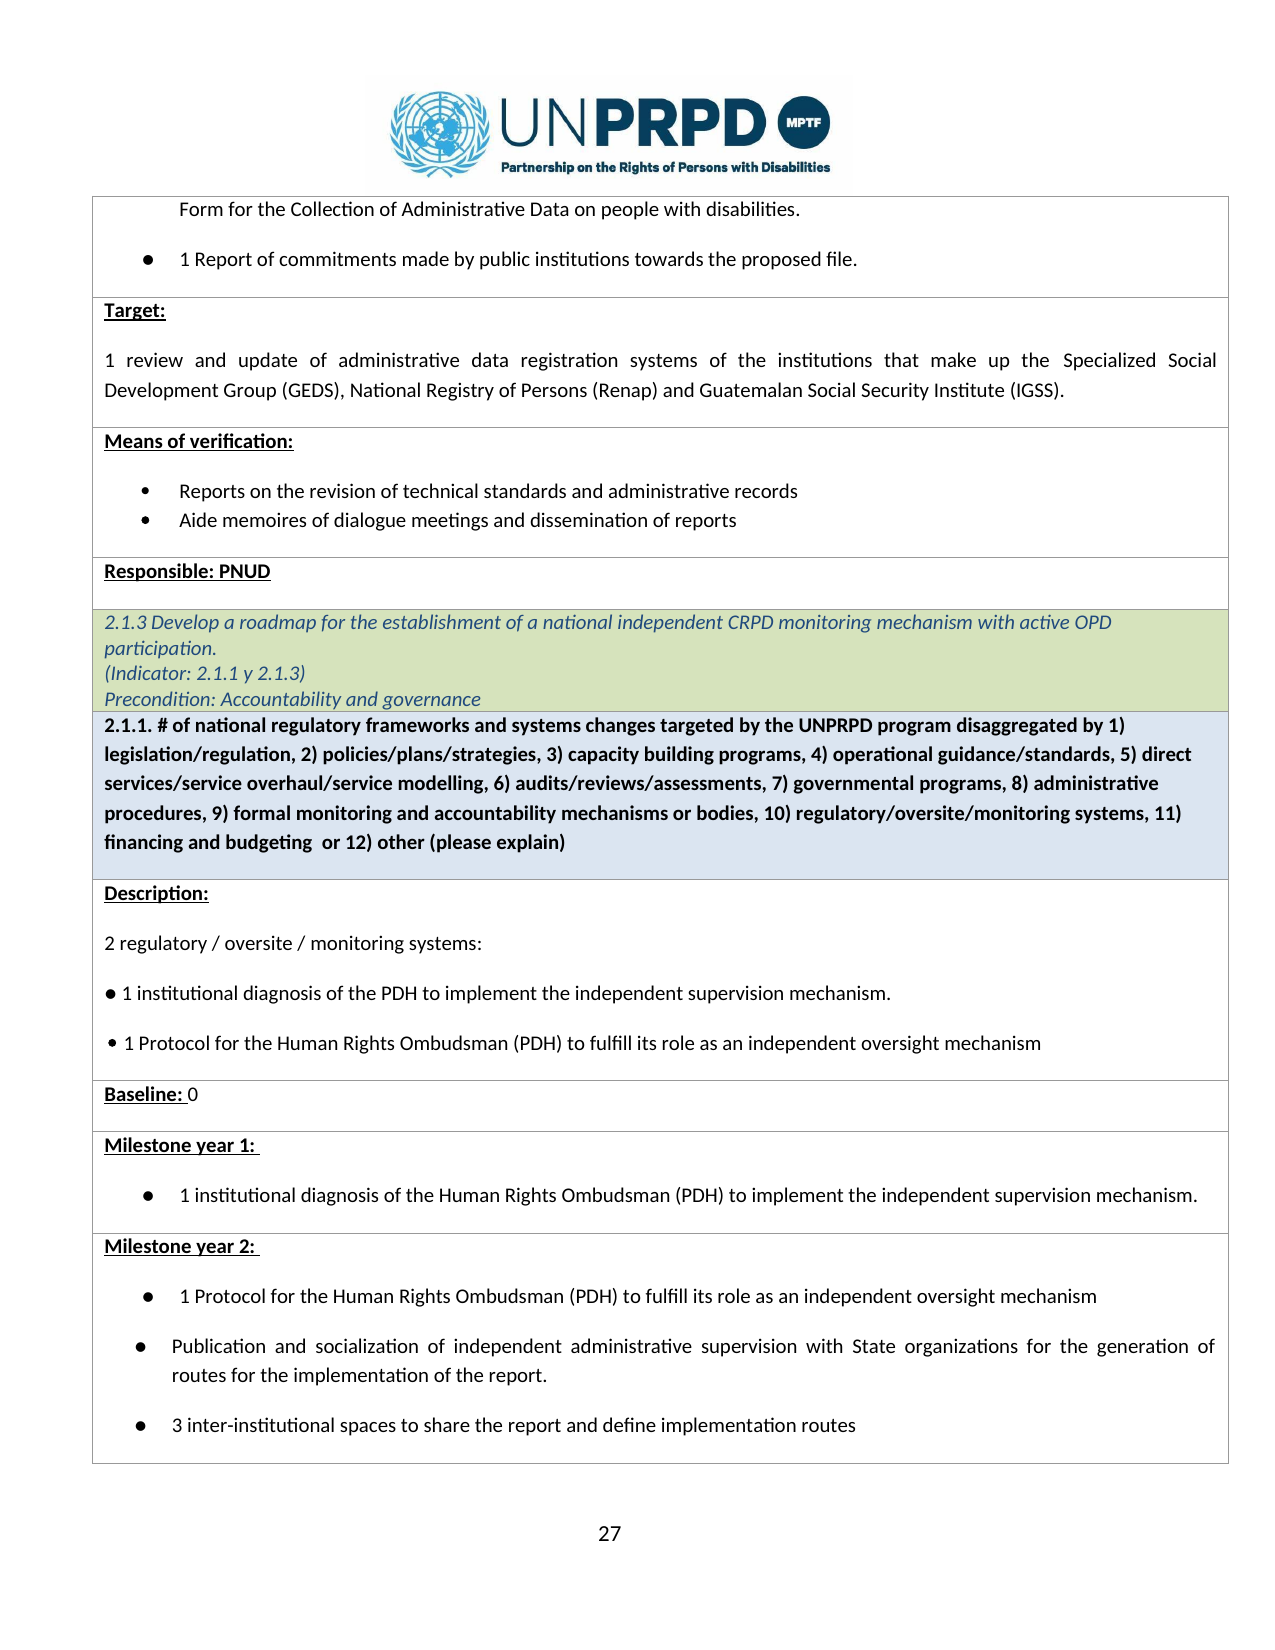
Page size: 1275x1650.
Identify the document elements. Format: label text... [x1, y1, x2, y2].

table_cell Milestone year 1: 1 institutional diagnosis of the Human Rights Ombudsman (PDH) to implement the independent supervision mechanism. [93, 1132, 1228, 1232]
table_cell Target: 1 review and update of administrative data registration systems of the institutions that make up the Specialized Social Development Group (GEDS), National Registry of Persons (Renap) and Guatemalan Social Security Institute (IGSS). [93, 298, 1228, 427]
table_cell Baseline: 0 [93, 1081, 1228, 1131]
table_cell Description: 2 regulatory / oversite / monitoring systems: ● 1 institutional diagnosis of the PDH to implement the independent supervision mechanism. 1 Protocol for the Human Rights Ombudsman (PDH) to fulfill its role as an independent oversight mechanism [93, 880, 1228, 1080]
table_cell Means of verification: Reports on the revision of technical standards and administrative records Aide memoires of dialogue meetings and dissemination of reports [93, 428, 1228, 557]
table_cell 2.1.3 Develop a roadmap for the establishment of a national independent CRPD monitoring mechanism with active OPD participation. (Indicator: 2.1.1 y 2.1.3) Precondition: Accountability and governance [93, 610, 1228, 711]
table_cell 2.1.1. # of national regulatory frameworks and systems changes targeted by the UNPRPD program disaggregated by 1) legislation/regulation, 2) policies/plans/strategies, 3) capacity building programs, 4) operational guidance/standards, 5) direct services/service overhaul/service modelling, 6) audits/reviews/assessments, 7) governmental programs, 8) administrative procedures, 9) formal monitoring and accountability mechanisms or bodies, 10) regulatory/oversite/monitoring systems, 11) financing and budgeting or 12) other (please explain) [93, 712, 1228, 879]
picture [365, 75, 854, 196]
table_cell Responsible: PNUD [93, 558, 1228, 608]
